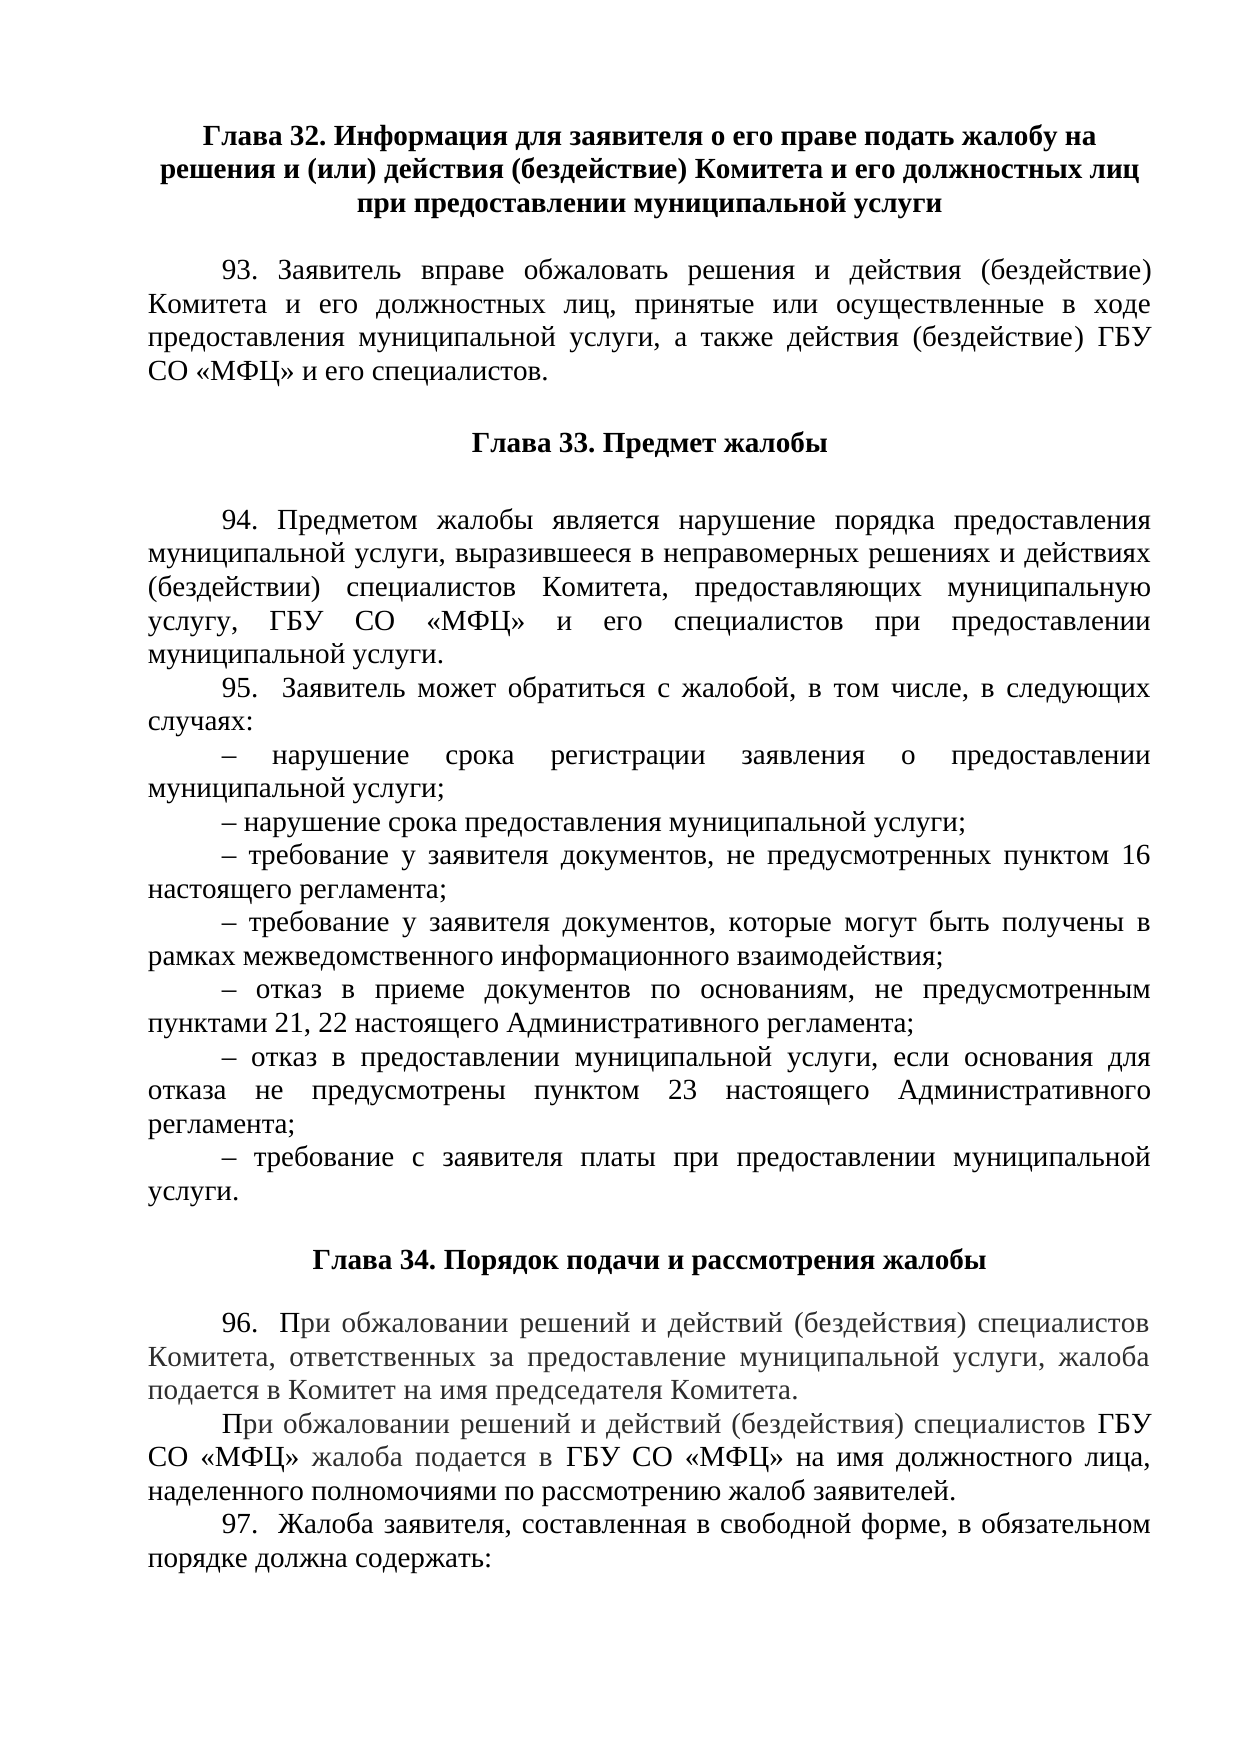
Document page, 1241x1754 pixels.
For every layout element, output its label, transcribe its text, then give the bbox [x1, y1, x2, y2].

text 97. Жалоба заявителя, составленная в свободной форме, в обязательном порядке должна содержать: [148, 1506, 1152, 1573]
text – требование с заявителя платы при предоставлении муниципальной услуги. [148, 1139, 1152, 1206]
text 94. Предметом жалобы является нарушение порядка предоставления муниципальной услуги, выразившееся в неправомерных решениях и действиях (бездействии) специалистов Комитета, предоставляющих муниципальную услугу, ГБУ СО «МФЦ» и его специалистов при предоставлении муниципальной услуги. [148, 502, 1152, 670]
text Глава 34. Порядок подачи и рассмотрения жалобы [148, 1245, 1152, 1275]
text 93. Заявитель вправе обжаловать решения и действия (бездействие) Комитета и его должностных лиц, принятые или осуществленные в ходе предоставления муниципальной услуги, а также действия (бездействие) ГБУ СО «МФЦ» и его специалистов. [148, 252, 1152, 386]
text – требование у заявителя документов, которые могут быть получены в рамках межведомственного информационного взаимодействия; [148, 904, 1152, 972]
text 96. При обжаловании решений и действий (бездействия) специалистов Комитета, ответственных за предоставление муниципальной услуги, жалоба подается в Комитет на имя председателя Комитета. [148, 1305, 1152, 1406]
text При обжаловании решений и действий (бездействия) специалистов ГБУ СО «МФЦ» жалоба подается в ГБУ СО «МФЦ» на имя должностного лица, наделенного полномочиями по рассмотрению жалоб заявителей. [148, 1406, 1152, 1506]
text – отказ в приеме документов по основаниям, не предусмотренным пунктами 21, 22 настоящего Административного регламента; [148, 972, 1152, 1039]
text – нарушение срока регистрации заявления о предоставлении муниципальной услуги; [148, 737, 1152, 804]
text 95. Заявитель может обратиться с жалобой, в том числе, в следующих случаях: [148, 670, 1152, 737]
text – нарушение срока предоставления муниципальной услуги; [148, 804, 1152, 837]
text Глава 32. Информация для заявителя о его праве подать жалобу на решения и (или) действия (бездействие) Комитета и его должностных лиц при предоставлении муниципальной услуги [148, 118, 1152, 219]
text Глава 33. Предмет жалобы [148, 425, 1152, 458]
text – требование у заявителя документов, не предусмотренных пунктом 16 настоящего регламента; [148, 837, 1152, 904]
text – отказ в предоставлении муниципальной услуги, если основания для отказа не предусмотрены пунктом 23 настоящего Административного регламента; [148, 1039, 1152, 1139]
